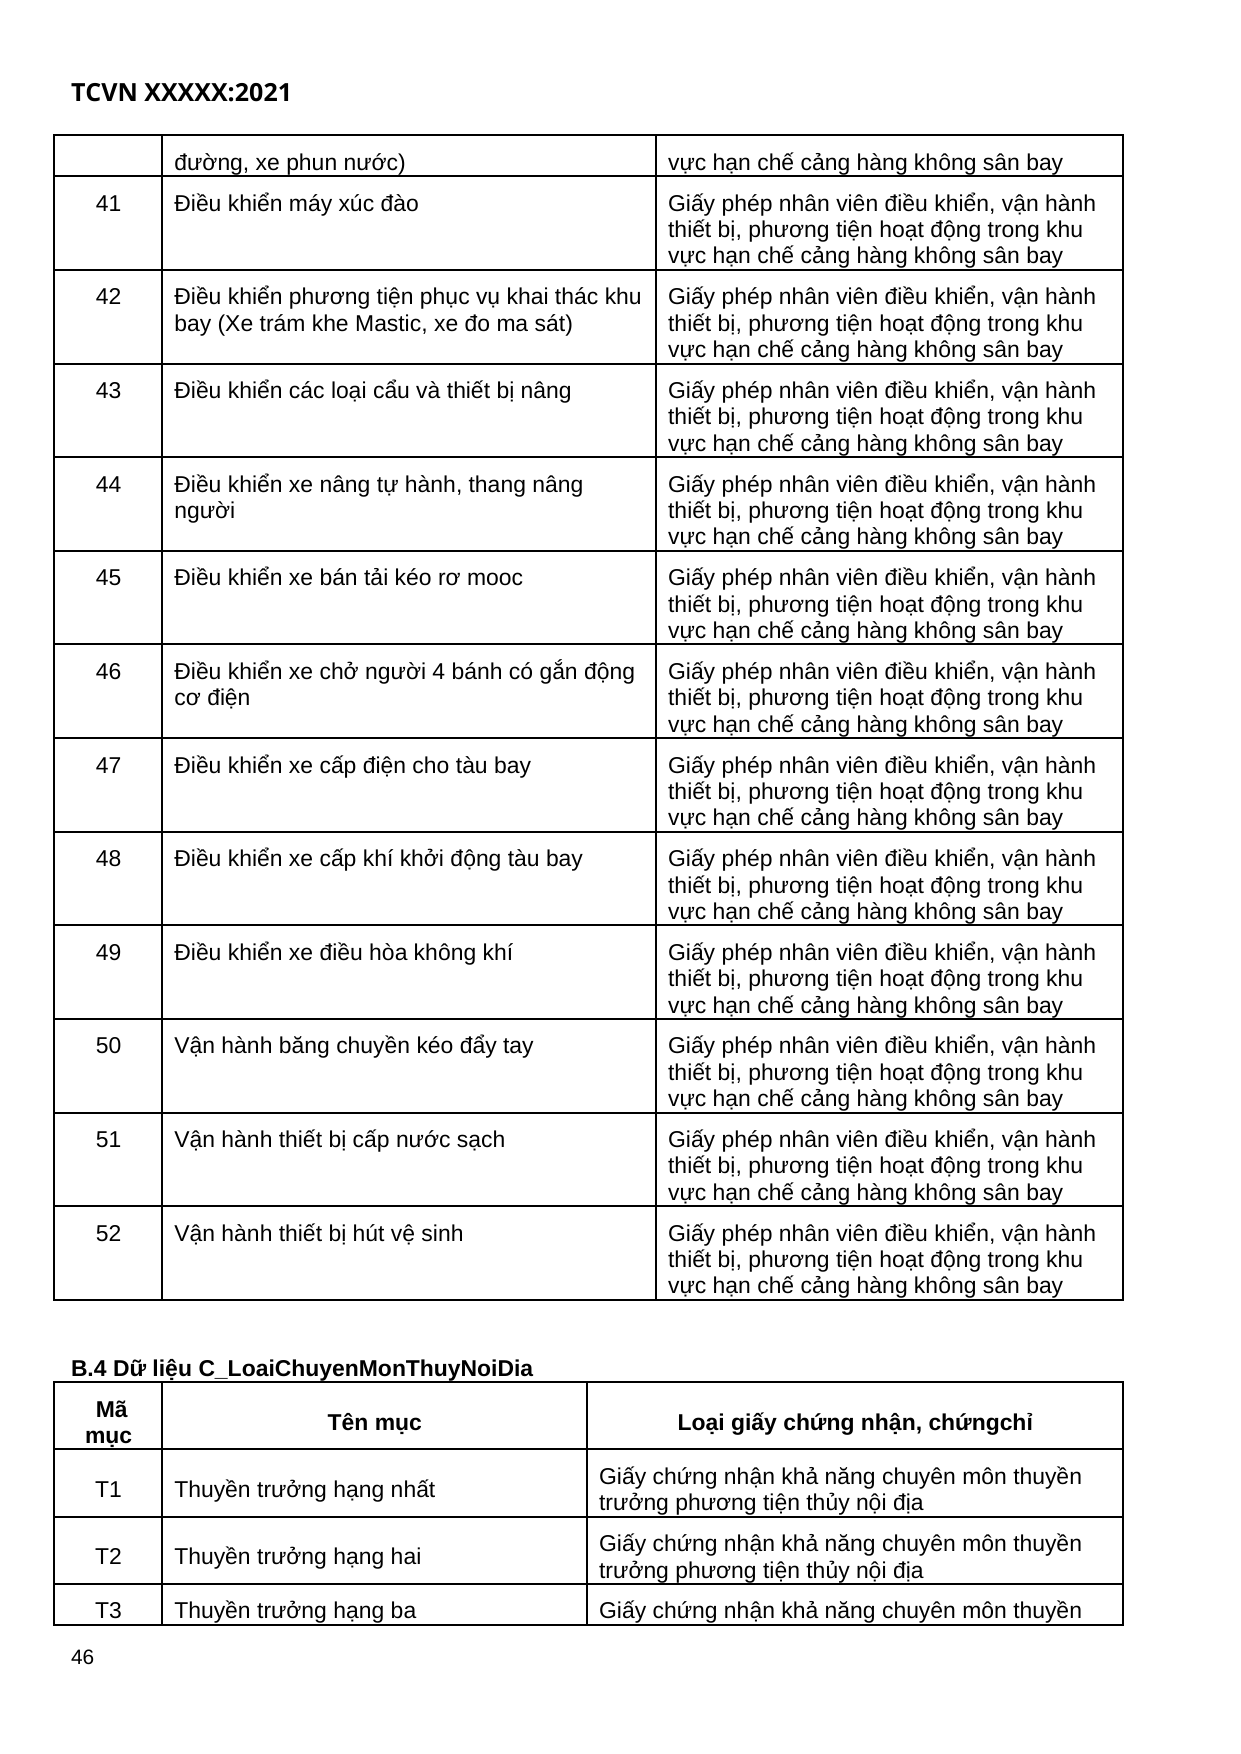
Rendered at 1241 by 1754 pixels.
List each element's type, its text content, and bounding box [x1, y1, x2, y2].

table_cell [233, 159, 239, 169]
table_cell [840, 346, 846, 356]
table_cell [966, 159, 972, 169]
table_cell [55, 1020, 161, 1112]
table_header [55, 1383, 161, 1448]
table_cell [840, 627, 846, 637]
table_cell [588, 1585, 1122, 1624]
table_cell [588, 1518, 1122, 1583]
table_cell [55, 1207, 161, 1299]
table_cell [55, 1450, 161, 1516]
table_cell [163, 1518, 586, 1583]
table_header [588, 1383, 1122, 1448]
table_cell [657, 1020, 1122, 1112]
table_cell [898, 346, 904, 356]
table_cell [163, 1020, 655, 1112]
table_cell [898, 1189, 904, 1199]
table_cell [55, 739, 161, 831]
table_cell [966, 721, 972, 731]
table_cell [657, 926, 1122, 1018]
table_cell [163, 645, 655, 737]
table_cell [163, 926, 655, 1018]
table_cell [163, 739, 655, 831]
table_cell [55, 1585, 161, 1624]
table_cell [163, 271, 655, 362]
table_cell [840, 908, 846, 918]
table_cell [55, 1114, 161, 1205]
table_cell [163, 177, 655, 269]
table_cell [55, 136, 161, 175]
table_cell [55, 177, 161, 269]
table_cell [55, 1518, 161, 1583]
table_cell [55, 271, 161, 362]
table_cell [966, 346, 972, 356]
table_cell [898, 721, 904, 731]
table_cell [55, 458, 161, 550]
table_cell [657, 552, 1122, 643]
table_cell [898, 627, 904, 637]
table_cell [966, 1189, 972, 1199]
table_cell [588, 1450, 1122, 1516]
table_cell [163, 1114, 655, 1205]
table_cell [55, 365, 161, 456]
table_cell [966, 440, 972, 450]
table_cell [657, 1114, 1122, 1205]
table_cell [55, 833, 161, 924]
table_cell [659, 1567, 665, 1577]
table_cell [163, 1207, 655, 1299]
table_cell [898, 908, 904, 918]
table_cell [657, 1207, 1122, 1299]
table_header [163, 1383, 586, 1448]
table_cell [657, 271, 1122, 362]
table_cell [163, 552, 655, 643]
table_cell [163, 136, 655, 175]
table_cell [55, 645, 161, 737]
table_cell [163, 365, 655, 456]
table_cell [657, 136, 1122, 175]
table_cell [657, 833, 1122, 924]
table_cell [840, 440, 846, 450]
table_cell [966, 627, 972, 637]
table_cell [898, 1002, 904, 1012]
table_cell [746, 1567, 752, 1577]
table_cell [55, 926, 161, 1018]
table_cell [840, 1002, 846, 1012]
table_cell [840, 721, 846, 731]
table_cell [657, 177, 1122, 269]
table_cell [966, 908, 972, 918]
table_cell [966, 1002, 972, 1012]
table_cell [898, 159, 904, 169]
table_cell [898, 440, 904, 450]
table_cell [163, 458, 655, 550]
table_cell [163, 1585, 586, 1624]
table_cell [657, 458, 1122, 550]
subtitle B.4 Dữ liệu C_LoaiChuyenMonThuyNoiDia [71, 1355, 1122, 1381]
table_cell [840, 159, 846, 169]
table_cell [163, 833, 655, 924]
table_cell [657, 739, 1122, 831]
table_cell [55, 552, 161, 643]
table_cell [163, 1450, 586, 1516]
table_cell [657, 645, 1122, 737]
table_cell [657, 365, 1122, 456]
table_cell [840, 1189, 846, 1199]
